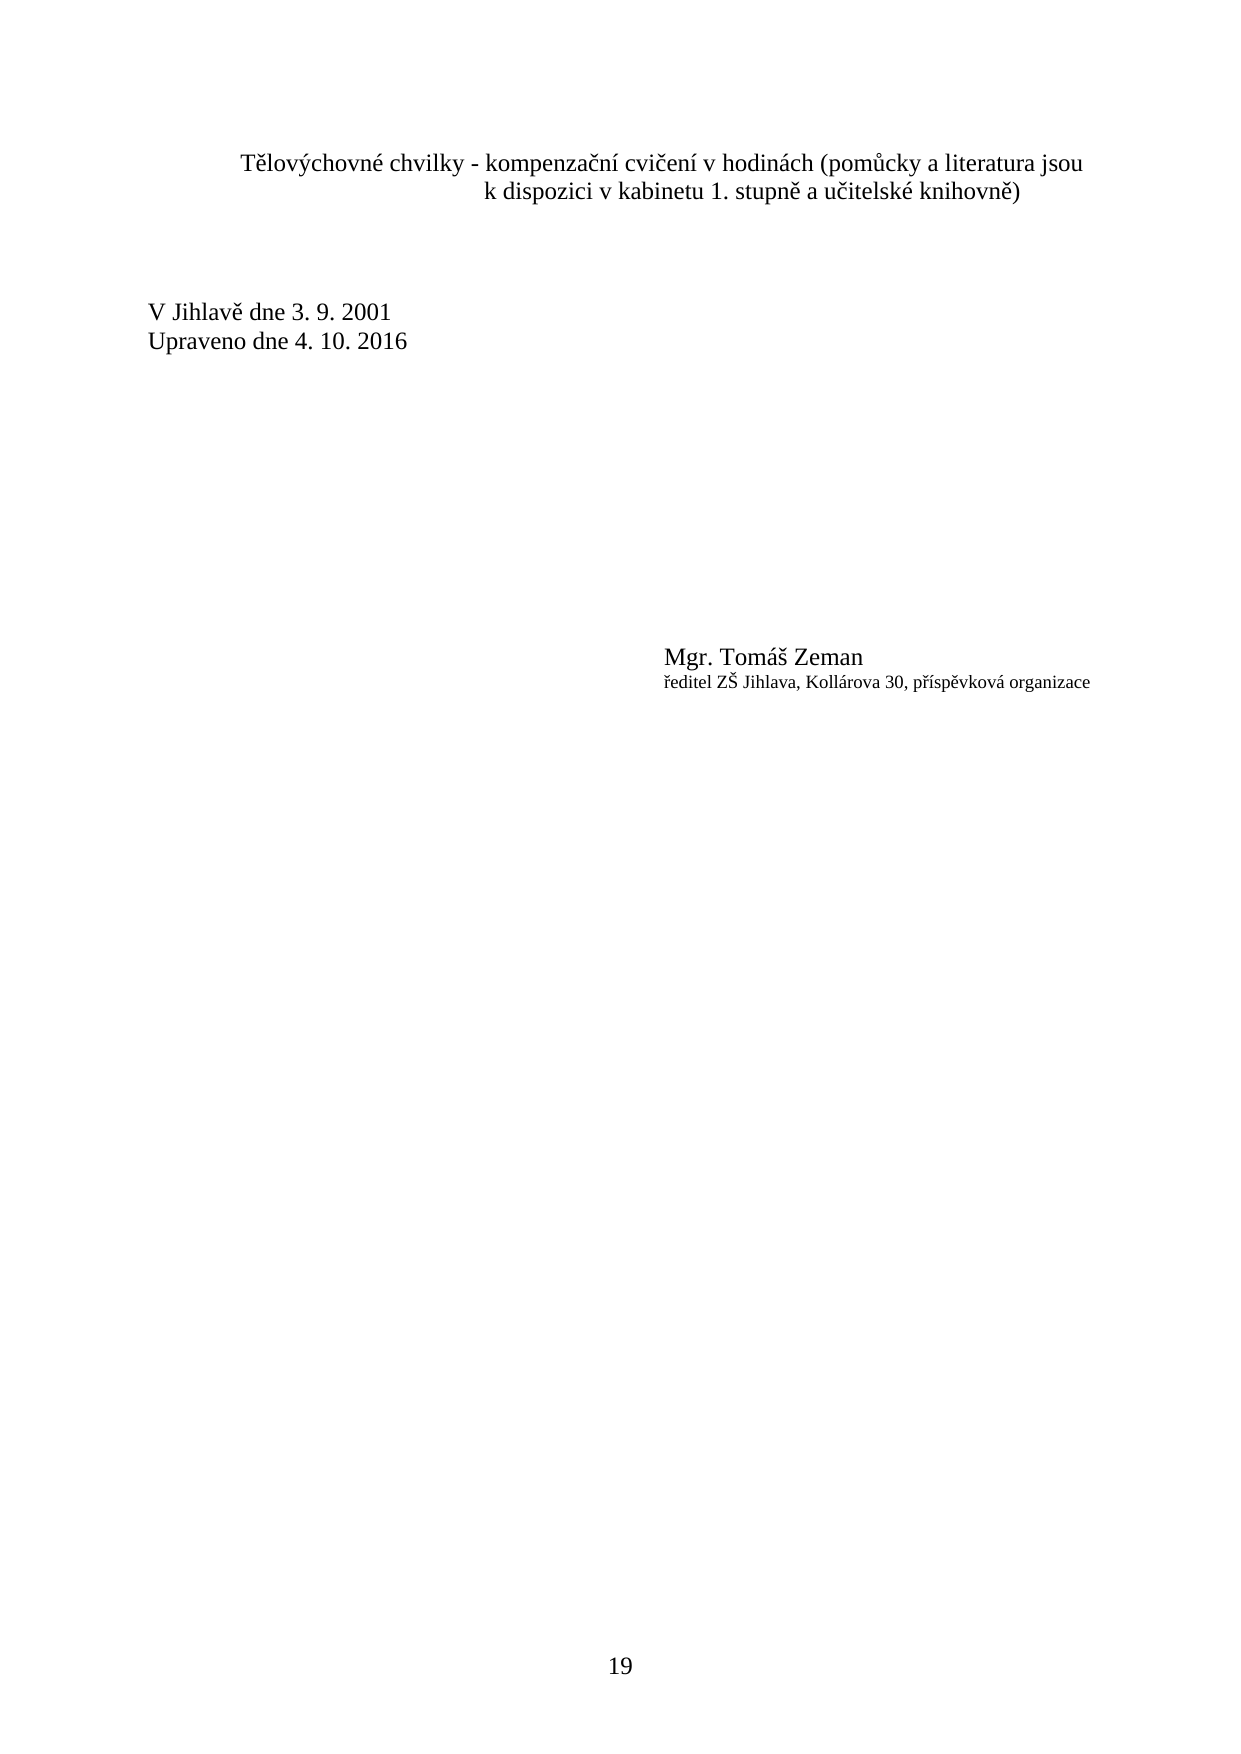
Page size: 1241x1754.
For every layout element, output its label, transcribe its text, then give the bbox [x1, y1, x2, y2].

text k dispozici v kabinetu 1. stupně a učitelské knihovně) [148, 176, 1092, 205]
text Mgr. Tomáš Zeman [148, 642, 1092, 671]
text ředitel ZŠ Jihlava, Kollárova 30, příspěvková organizace [148, 671, 1092, 693]
text V Jihlavě dne 3. 9. 2001 [148, 297, 1092, 326]
text Tělovýchovné chvilky - kompenzační cvičení v hodinách (pomůcky a literatura jsou [148, 148, 1092, 176]
text Upraveno dne 4. 10. 2016 [148, 326, 1092, 355]
